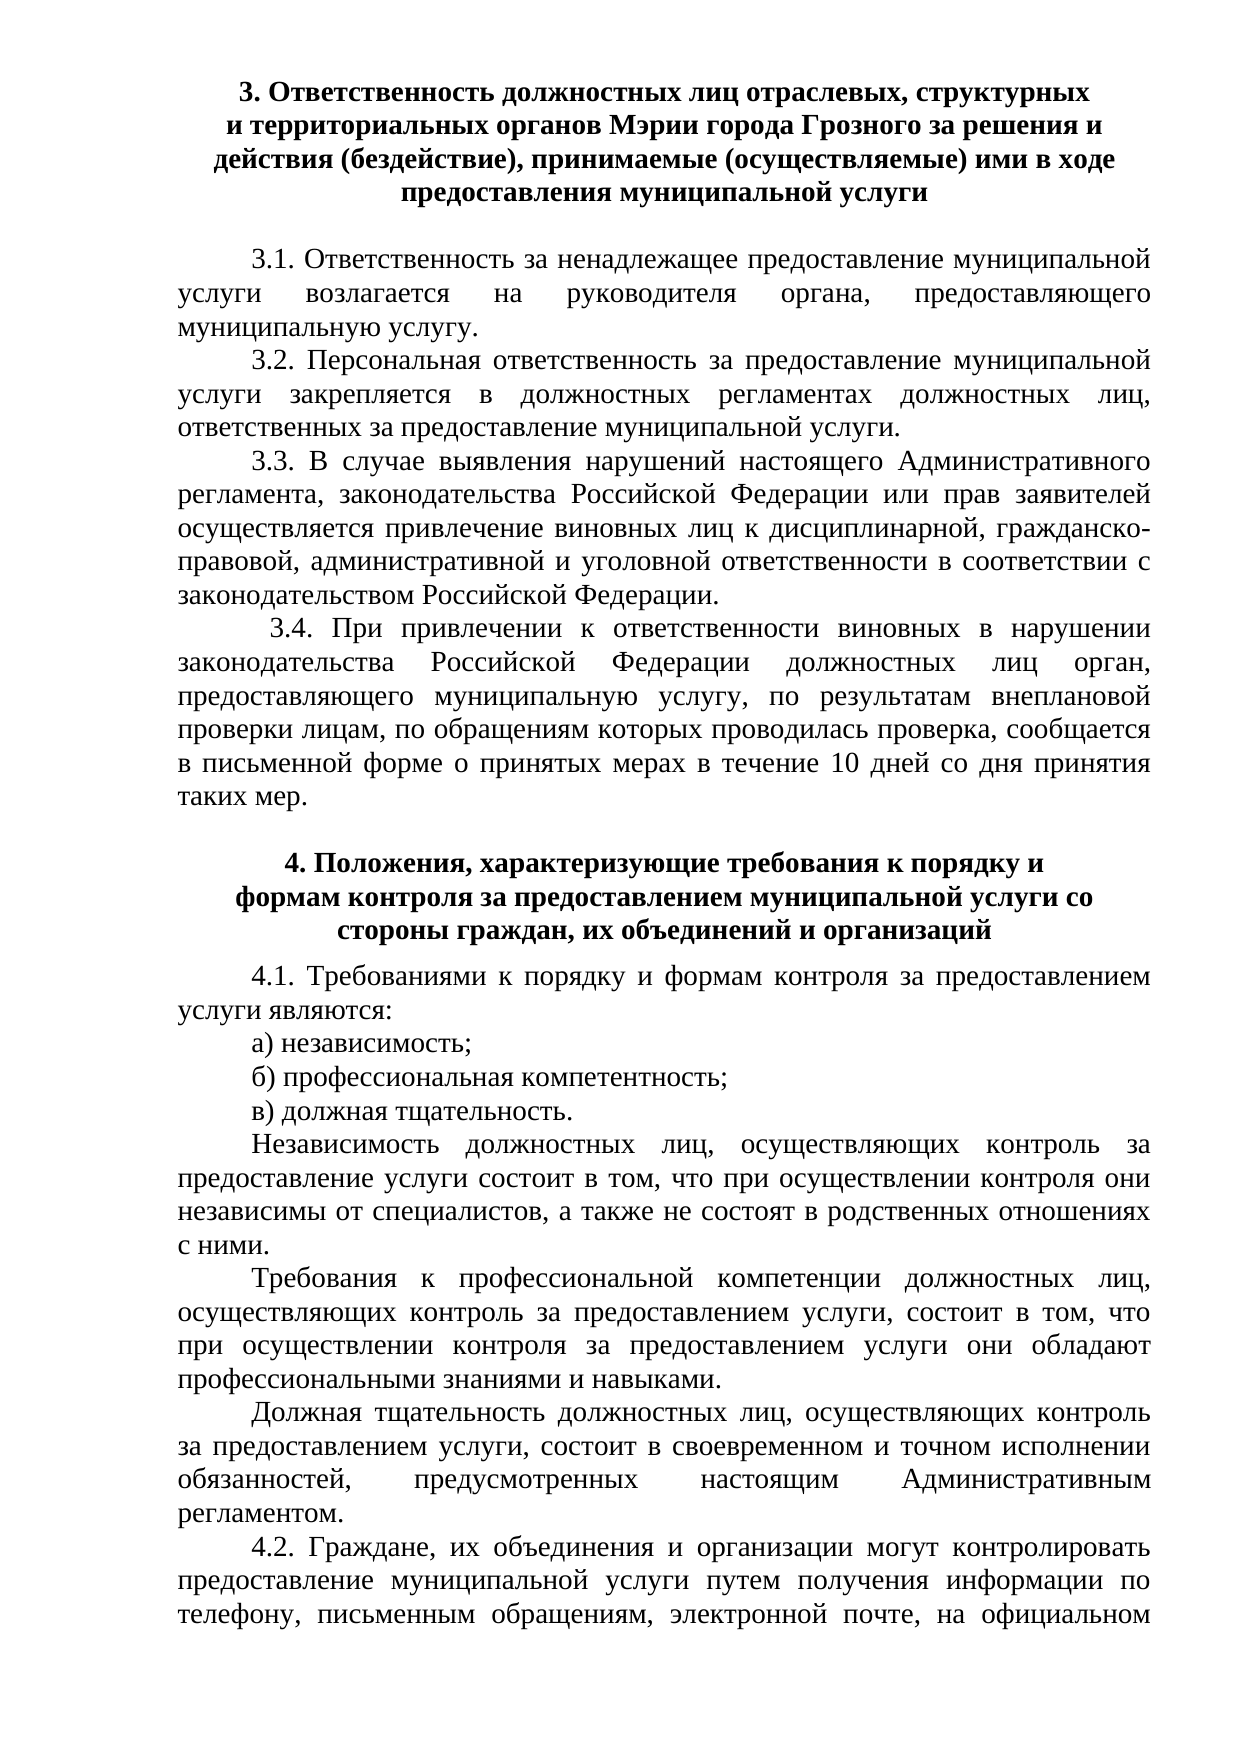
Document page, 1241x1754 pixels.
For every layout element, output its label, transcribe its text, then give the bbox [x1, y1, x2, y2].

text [177, 1529, 1152, 1629]
text 3.4. При привлечении к ответственности виновных в нарушении законодательства Российской Федерации должностных лиц орган, предоставляющего муниципальную услугу, по результатам внеплановой проверки лицам, по обращениям которых проводилась проверка, сообщается в письменной форме о принятых мерах в течение 10 дней со дня принятия таких мер. [177, 611, 1152, 812]
text б) профессиональная компетентность; [177, 1059, 1152, 1093]
text Требования к профессиональной компетенции должностных лиц, осуществляющих контроль за предоставлением услуги, состоит в том, что при осуществлении контроля за предоставлением услуги они обладают профессиональными знаниями и навыками. [177, 1260, 1152, 1394]
text 3.1. Ответственность за ненадлежащее предоставление муниципальной услуги возлагается на руководителя органа, предоставляющего муниципальную услугу. [177, 242, 1152, 342]
text 3.3. В случае выявления нарушений настоящего Административного регламента, законодательства Российской Федерации или прав заявителей осуществляется привлечение виновных лиц к дисциплинарной, гражданско-правовой, административной и уголовной ответственности в соответствии с законодательством Российской Федерации. [177, 443, 1152, 611]
text 4. Положения, характеризующие требования к порядку и формам контроля за предоставлением муниципальной услуги со стороны граждан, их объединений и организаций [177, 845, 1152, 946]
text Независимость должностных лиц, осуществляющих контроль за предоставление услуги состоит в том, что при осуществлении контроля они независимы от специалистов, а также не состоят в родственных отношениях с ними. [177, 1126, 1152, 1260]
text а) независимость; [177, 1026, 1152, 1059]
text 4.1. Требованиями к порядку и формам контроля за предоставлением услуги являются: [177, 958, 1152, 1026]
text 3. Ответственность должностных лиц отраслевых, структурных и территориальных органов Мэрии города Грозного за решения и действия (бездействие), принимаемые (осуществляемые) ими в ходе предоставления муниципальной услуги [177, 74, 1152, 208]
text Должная тщательность должностных лиц, осуществляющих контроль за предоставлением услуги, состоит в своевременном и точном исполнении обязанностей, предусмотренных настоящим Административным регламентом. [177, 1394, 1152, 1529]
text 3.2. Персональная ответственность за предоставление муниципальной услуги закрепляется в должностных регламентах должностных лиц, ответственных за предоставление муниципальной услуги. [177, 342, 1152, 443]
text в) должная тщательность. [177, 1093, 1152, 1126]
